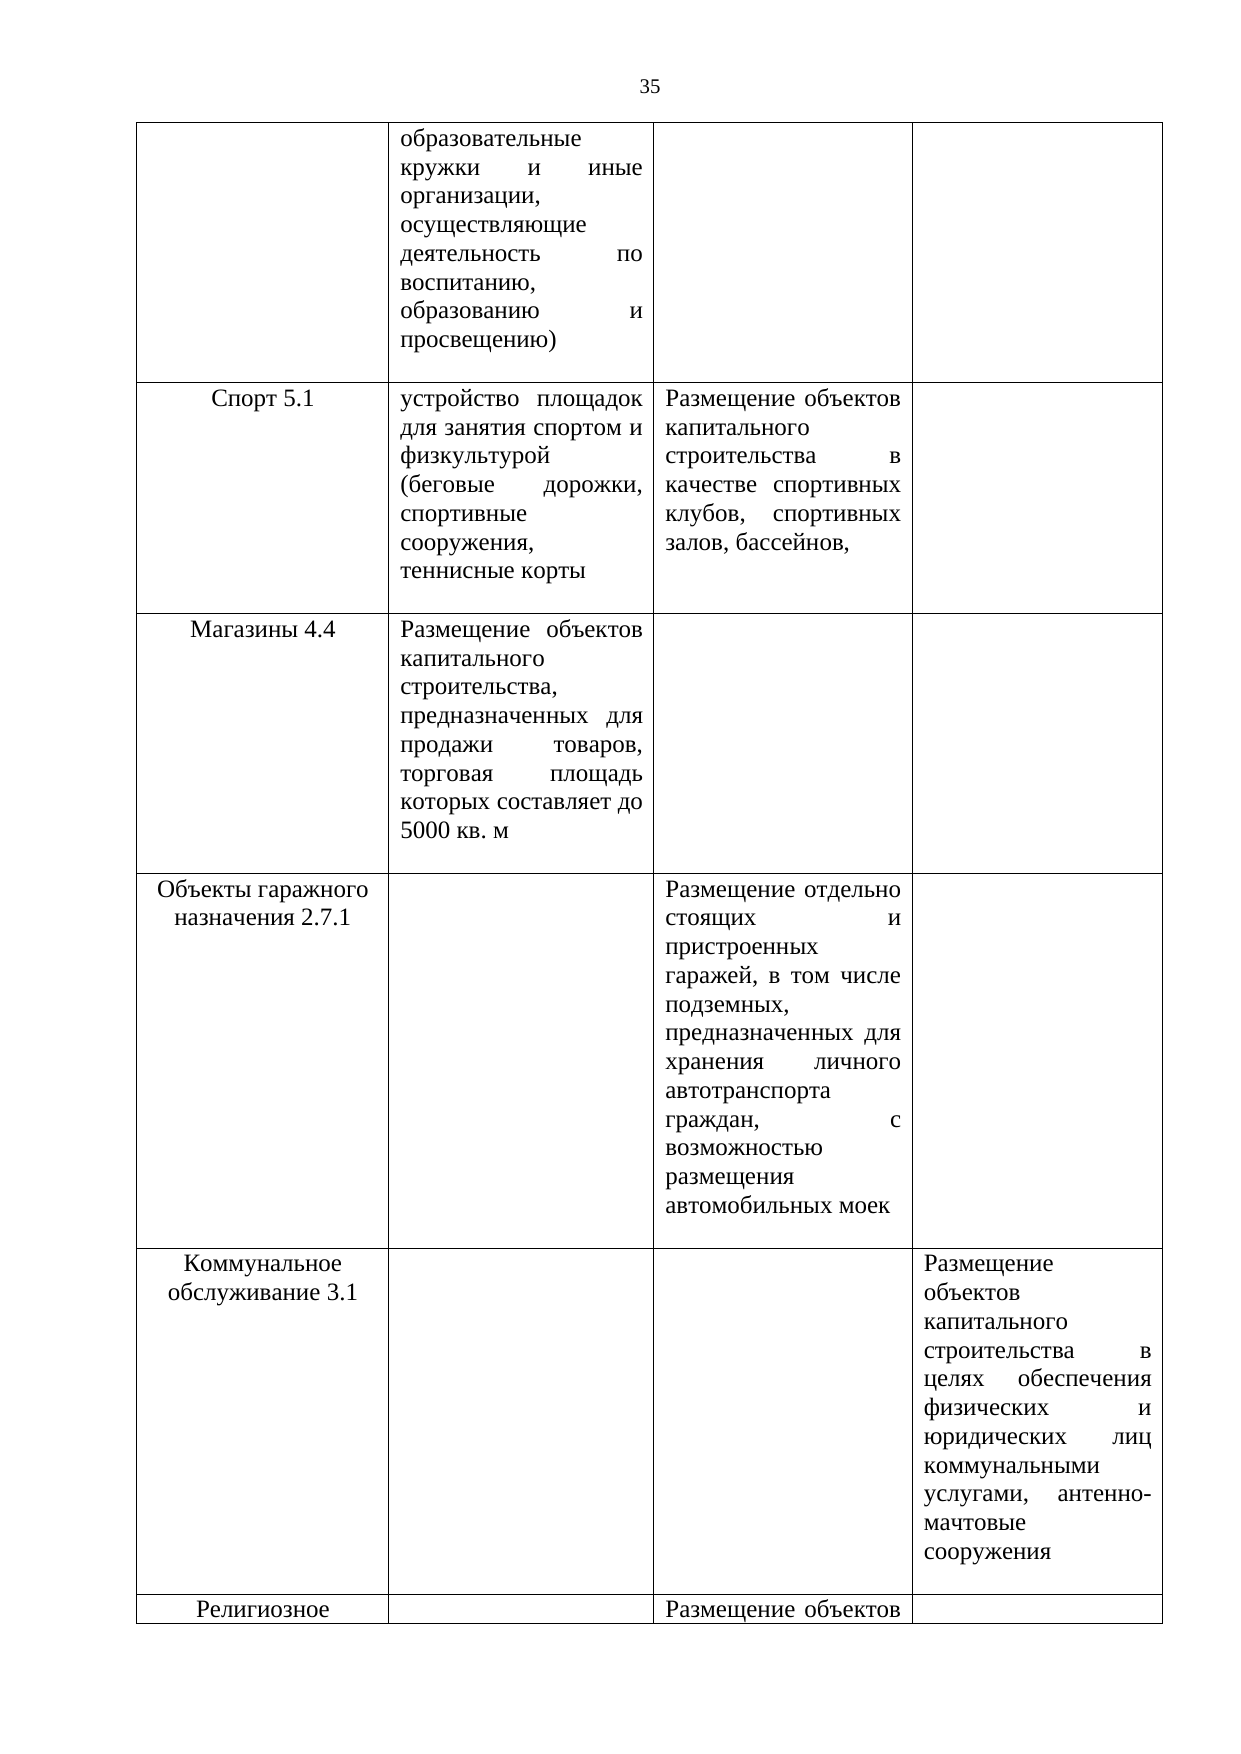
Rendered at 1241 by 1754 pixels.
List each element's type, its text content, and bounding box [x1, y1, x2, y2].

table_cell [654, 1595, 912, 1623]
table_cell [913, 614, 1162, 873]
table_cell [654, 123, 912, 382]
table_cell Размещение объектов капитального строительства, предназначенных для продажи товаров, торговая площадь которых составляет до 5000 кв. м [389, 614, 653, 873]
table_cell [913, 383, 1162, 613]
table_cell Объекты гаражного назначения 2.7.1 [137, 874, 388, 1247]
table_cell [389, 1249, 653, 1593]
table_cell [389, 874, 653, 1247]
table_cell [137, 1595, 388, 1623]
table_cell [654, 1249, 912, 1593]
table_cell [913, 1595, 1162, 1623]
table_cell [654, 614, 912, 873]
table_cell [389, 123, 653, 382]
table_cell устройство площадок для занятия спортом и физкультурой (беговые дорожки, спортивные сооружения, теннисные корты [389, 383, 653, 613]
table_cell Магазины 4.4 [137, 614, 388, 873]
table_cell [913, 874, 1162, 1247]
table_cell [913, 123, 1162, 382]
table_cell Размещение отдельно стоящих и пристроенных гаражей, в том числе подземных, предназначенных для хранения личного автотранспорта граждан, с возможностью размещения автомобильных моек [654, 874, 912, 1247]
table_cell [137, 123, 388, 382]
table_cell [389, 1595, 653, 1623]
table_cell Размещение объектов капитального строительства в качестве спортивных клубов, спортивных залов, бассейнов, [654, 383, 912, 613]
table_cell Размещение объектов капитального строительства в целях обеспечения физических и юридических лиц коммунальными услугами, антенно-мачтовые сооружения [913, 1249, 1162, 1593]
table_cell Коммунальное обслуживание 3.1 [137, 1249, 388, 1593]
table_cell Спорт 5.1 [137, 383, 388, 613]
